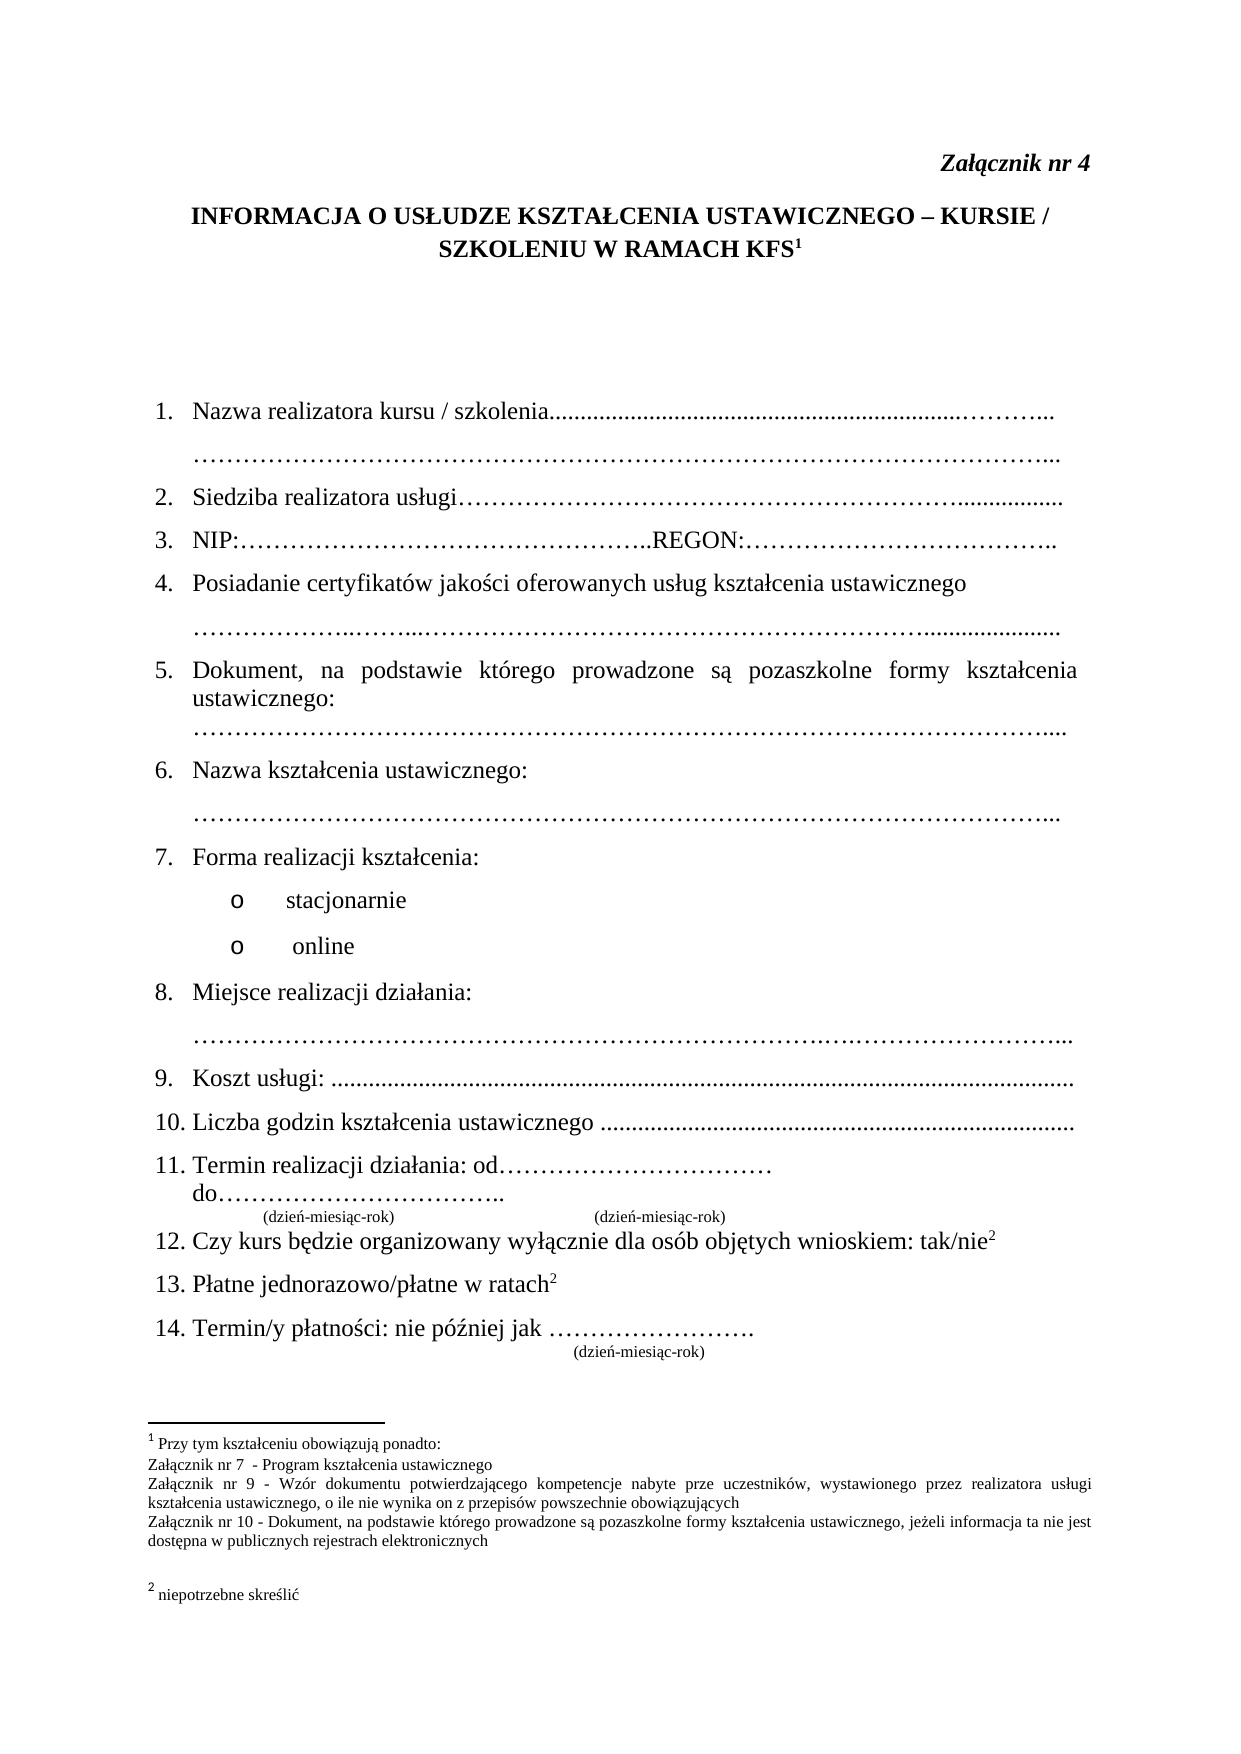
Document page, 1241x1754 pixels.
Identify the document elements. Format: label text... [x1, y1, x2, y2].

list NIP:…………………………………………..REGON:……………………………….. [154, 525, 1078, 554]
list Termin realizacji działania: od……………………………do…………………………….. [154, 1150, 1078, 1207]
list Liczba godzin kształcenia ustawicznego ............................................................................ [154, 1107, 1078, 1135]
list Koszt usługi: ....................................................................................................................... [154, 1063, 1078, 1092]
list Dokument, na podstawie którego prowadzone są pozaszkolne formy kształcenia ustawicznego: [154, 655, 1078, 712]
list (dzień-miesiąc-rok) [192, 1341, 1078, 1361]
list Nazwa realizatora kursu / szkolenia..................................................................………... [154, 396, 1078, 425]
list online [229, 931, 1078, 962]
list (dzień-miesiąc-rok) (dzień-miesiąc-rok) [192, 1207, 1078, 1226]
list Posiadanie certyfikatów jakości oferowanych usług kształcenia ustawicznego [154, 568, 1078, 597]
list Czy kurs będzie organizowany wyłącznie dla osób objętych wnioskiem: tak/nie2 [154, 1226, 1078, 1255]
list ………………………………………………………………………………………….... [192, 712, 1078, 741]
list Płatne jednorazowo/płatne w ratach [154, 1269, 1078, 1298]
list ………………..……...……………………………………………………...................... [192, 612, 1078, 640]
list stacjonarnie [229, 885, 1078, 916]
list Siedziba realizatora usługi……………………………………………………................. [154, 482, 1078, 511]
list Termin/y płatności: nie później jak ……………………. [154, 1313, 1078, 1341]
list Nazwa kształcenia ustawicznego: …………………………………………………………………………………………... [154, 755, 1078, 827]
list Miejsce realizacji działania: ………………………………………………………………….….……………………... [154, 977, 1078, 1049]
list Forma realizacji kształcenia: [154, 842, 1078, 870]
text Załącznik nr 4 [148, 148, 1093, 176]
list …………………………………………………………………………………………... [192, 439, 1078, 468]
text INFORMACJA O USŁUDZE KSZTAŁCENIA USTAWICZNEGO – KURSIE / SZKOLENIU W RAMACH KFS [148, 201, 1093, 263]
